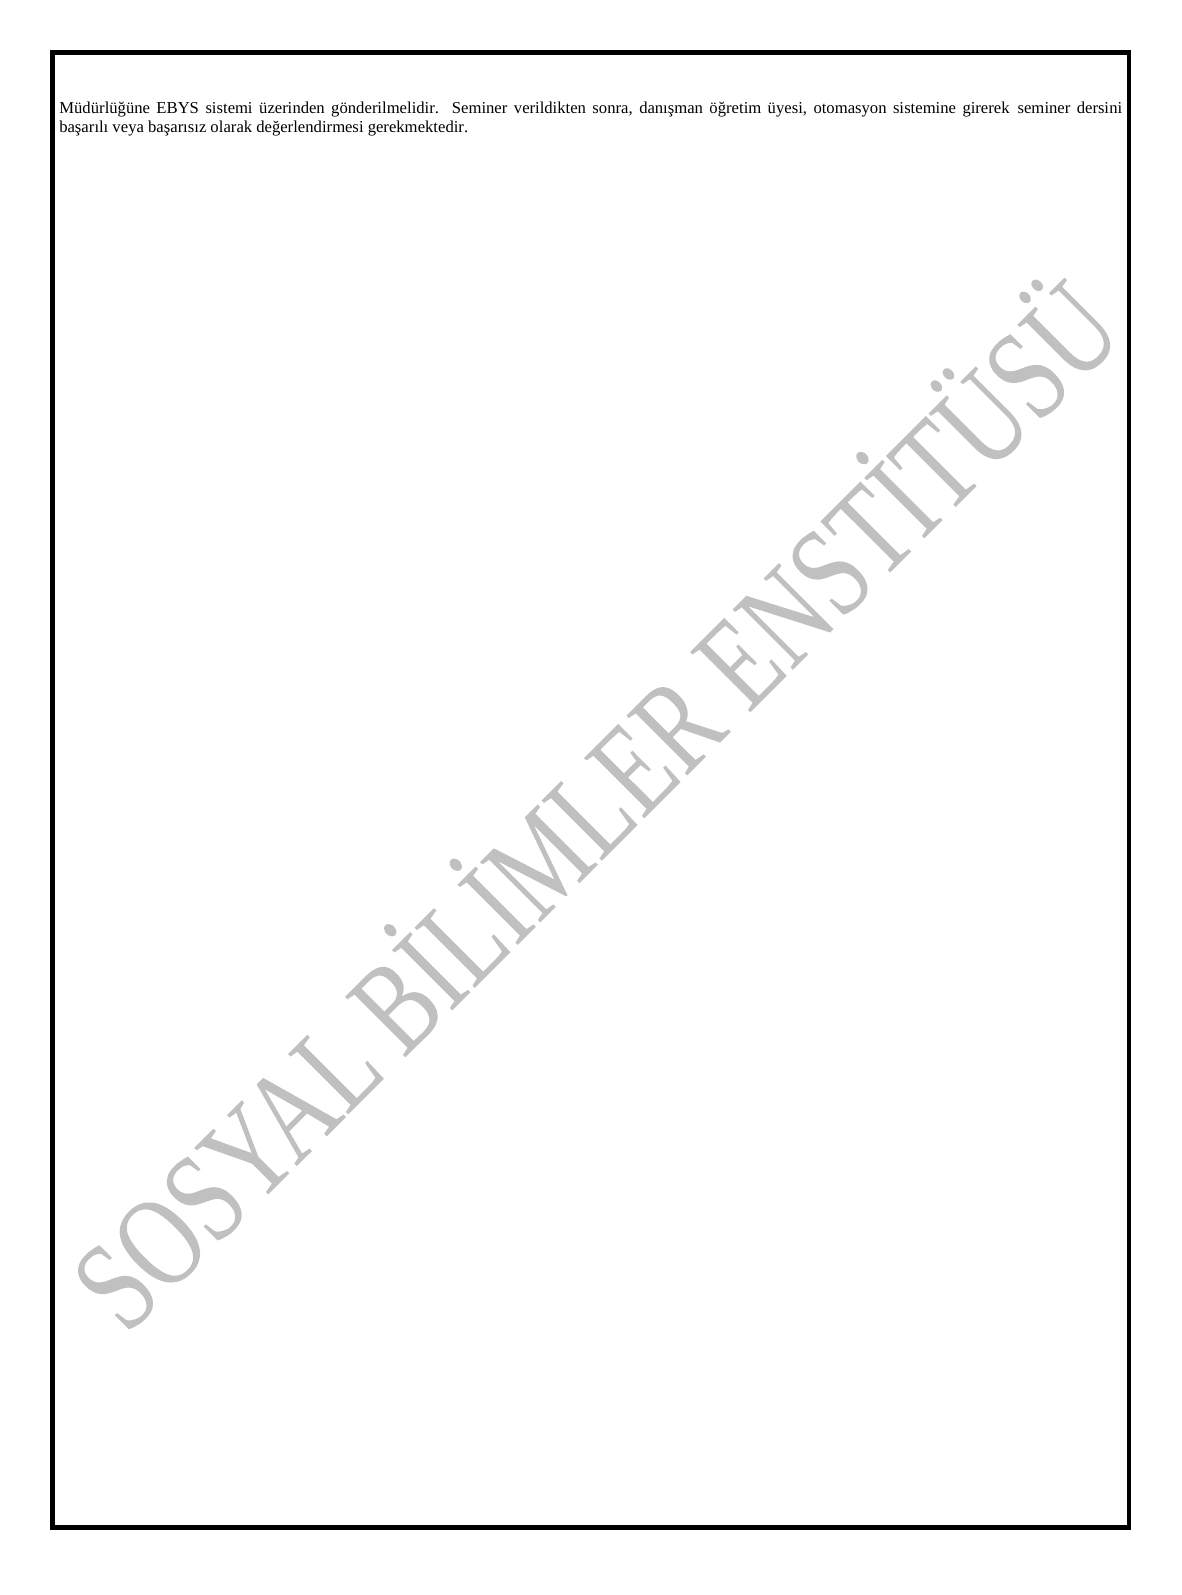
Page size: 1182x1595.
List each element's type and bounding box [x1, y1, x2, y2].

text [59, 98, 1122, 136]
